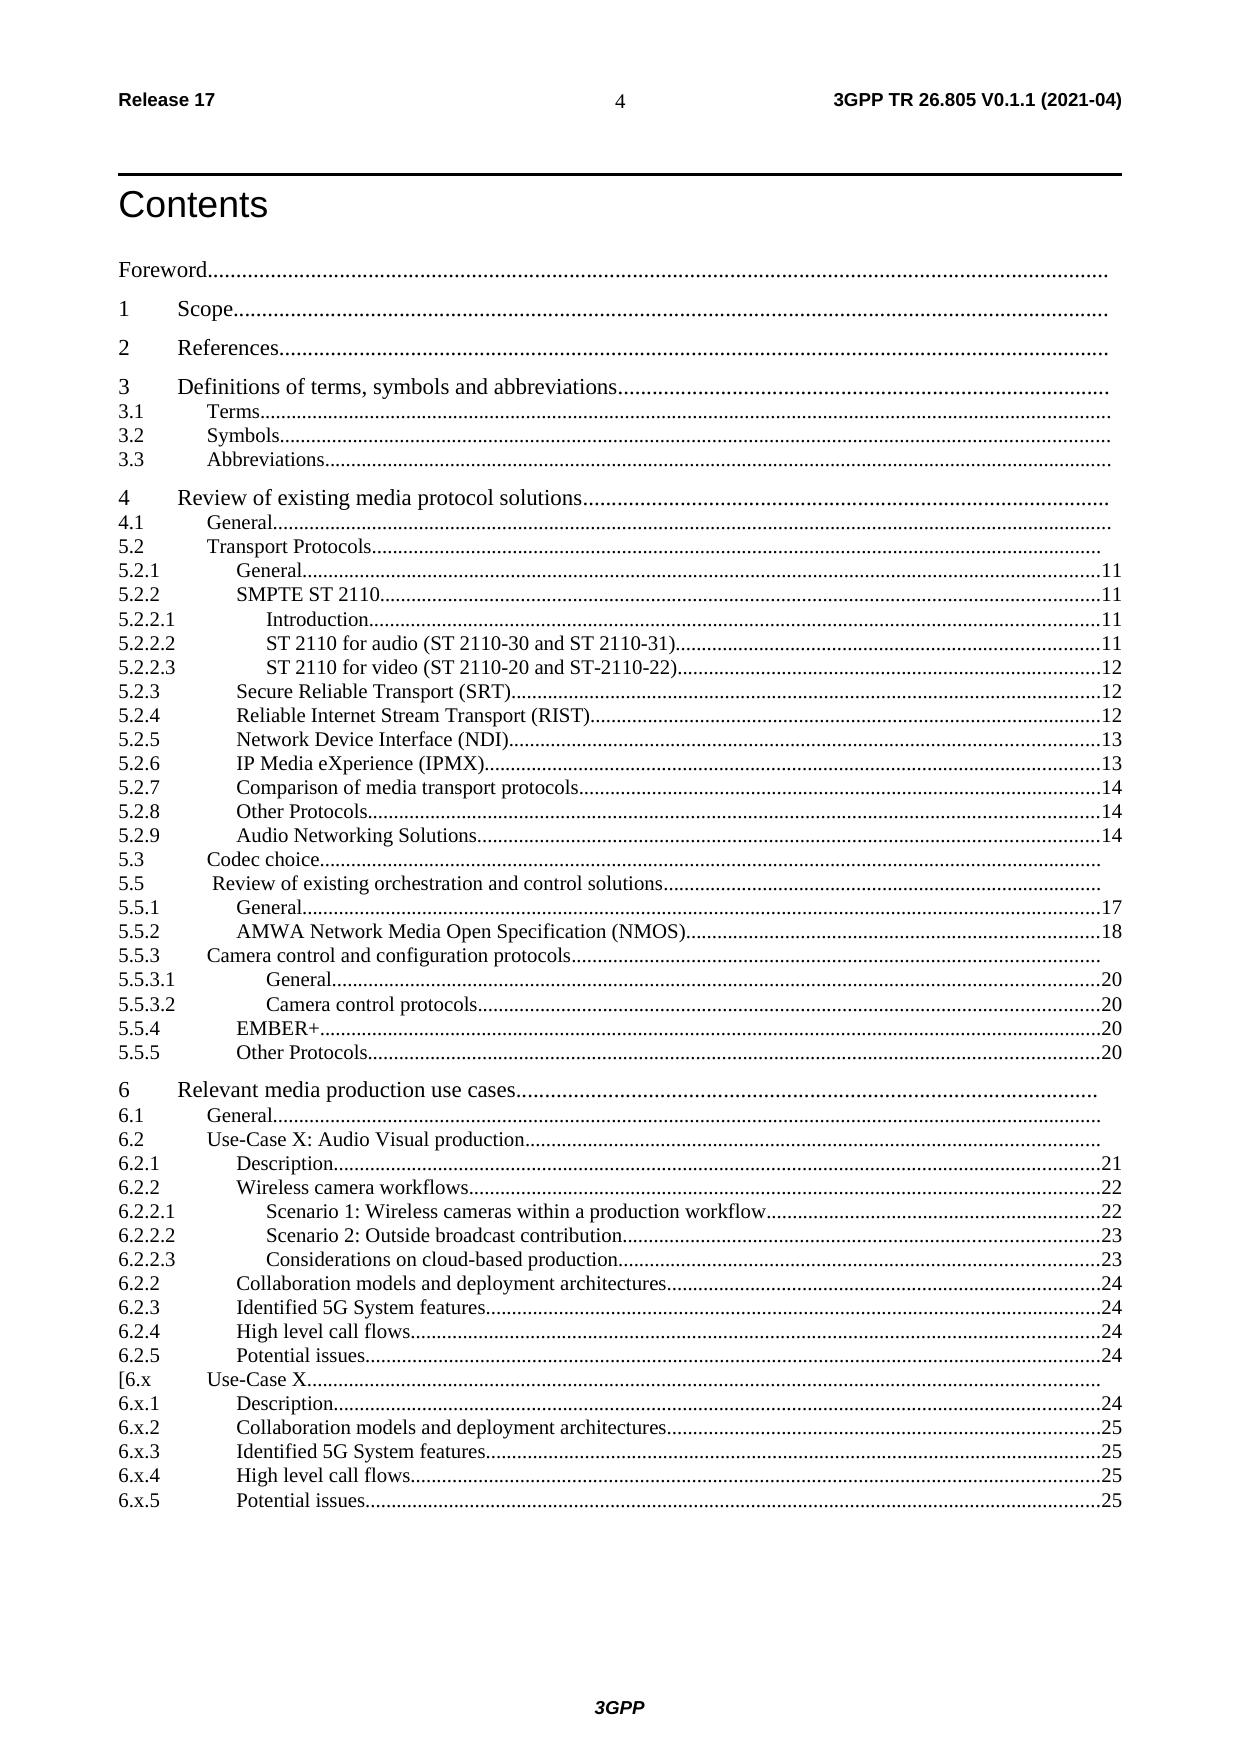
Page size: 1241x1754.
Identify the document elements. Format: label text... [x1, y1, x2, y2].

text Contents [118, 176, 1122, 225]
